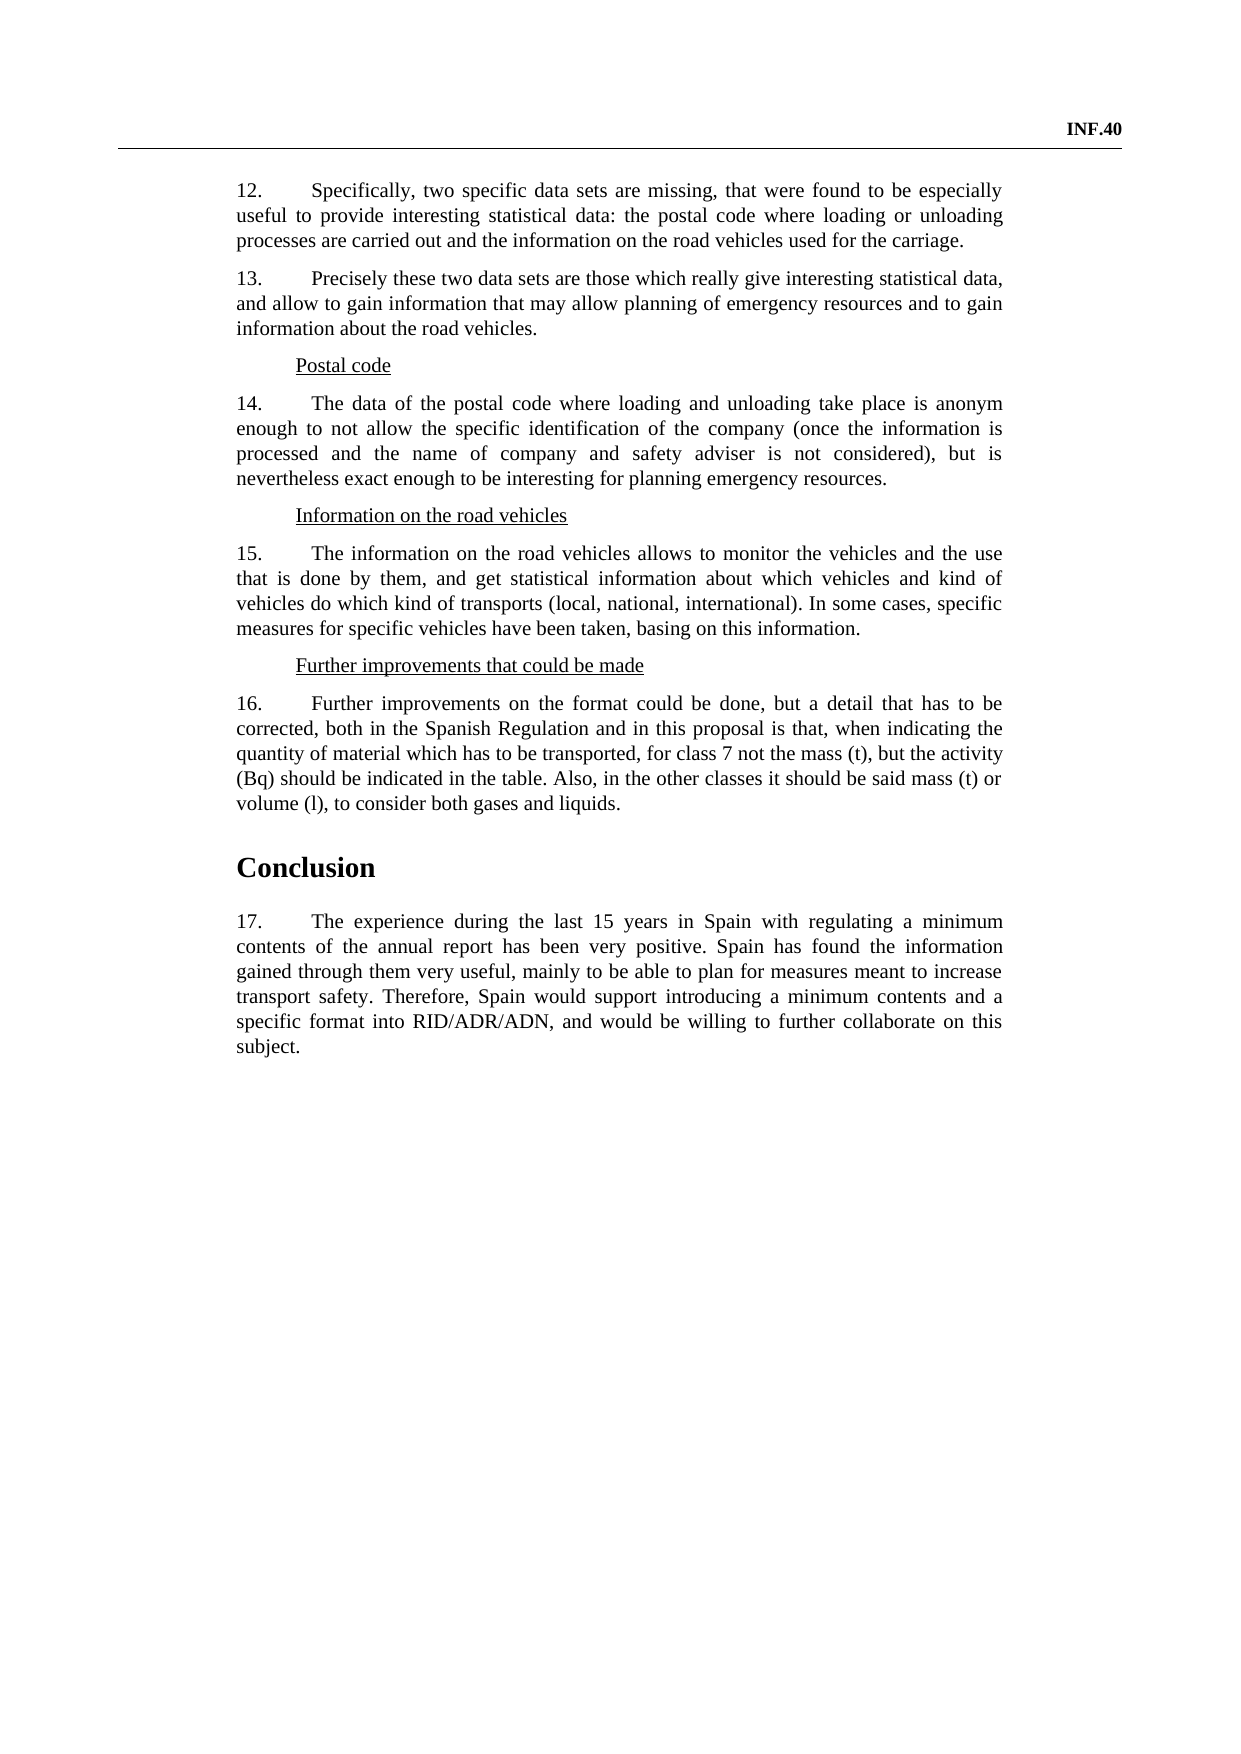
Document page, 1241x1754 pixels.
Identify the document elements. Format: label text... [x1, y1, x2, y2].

text 14. The data of the postal code where loading and unloading take place is anonym enough to not allow the specific identification of the company (once the information is processed and the name of company and safety adviser is not considered), but is nevertheless exact enough to be interesting for planning emergency resources. [236, 390, 1004, 490]
text Conclusion [236, 852, 1004, 883]
list Information on the road vehicles [295, 502, 1122, 527]
text 15. The information on the road vehicles allows to monitor the vehicles and the use that is done by them, and get statistical information about which vehicles and kind of vehicles do which kind of transports (local, national, international). In some cases, specific measures for specific vehicles have been taken, basing on this information. [236, 540, 1004, 640]
text 13. Precisely these two data sets are those which really give interesting statistical data, and allow to gain information that may allow planning of emergency resources and to gain information about the road vehicles. [236, 265, 1004, 340]
list Postal code [295, 352, 1122, 377]
text 16. Further improvements on the format could be done, but a detail that has to be corrected, both in the Spanish Regulation and in this proposal is that, when indicating the quantity of material which has to be transported, for class 7 not the mass (t), but the activity (Bq) should be indicated in the table. Also, in the other classes it should be said mass (t) or volume (l), to consider both gases and liquids. [236, 690, 1004, 815]
text 12. Specifically, two specific data sets are missing, that were found to be especially useful to provide interesting statistical data: the postal code where loading or unloading processes are carried out and the information on the road vehicles used for the carriage. [236, 177, 1004, 252]
list Further improvements that could be made [295, 652, 1122, 677]
text 17. The experience during the last 15 years in Spain with regulating a minimum contents of the annual report has been very positive. Spain has found the information gained through them very useful, mainly to be able to plan for measures meant to increase transport safety. Therefore, Spain would support introducing a minimum contents and a specific format into RID/ADR/ADN, and would be willing to further collaborate on this subject. [236, 908, 1004, 1058]
